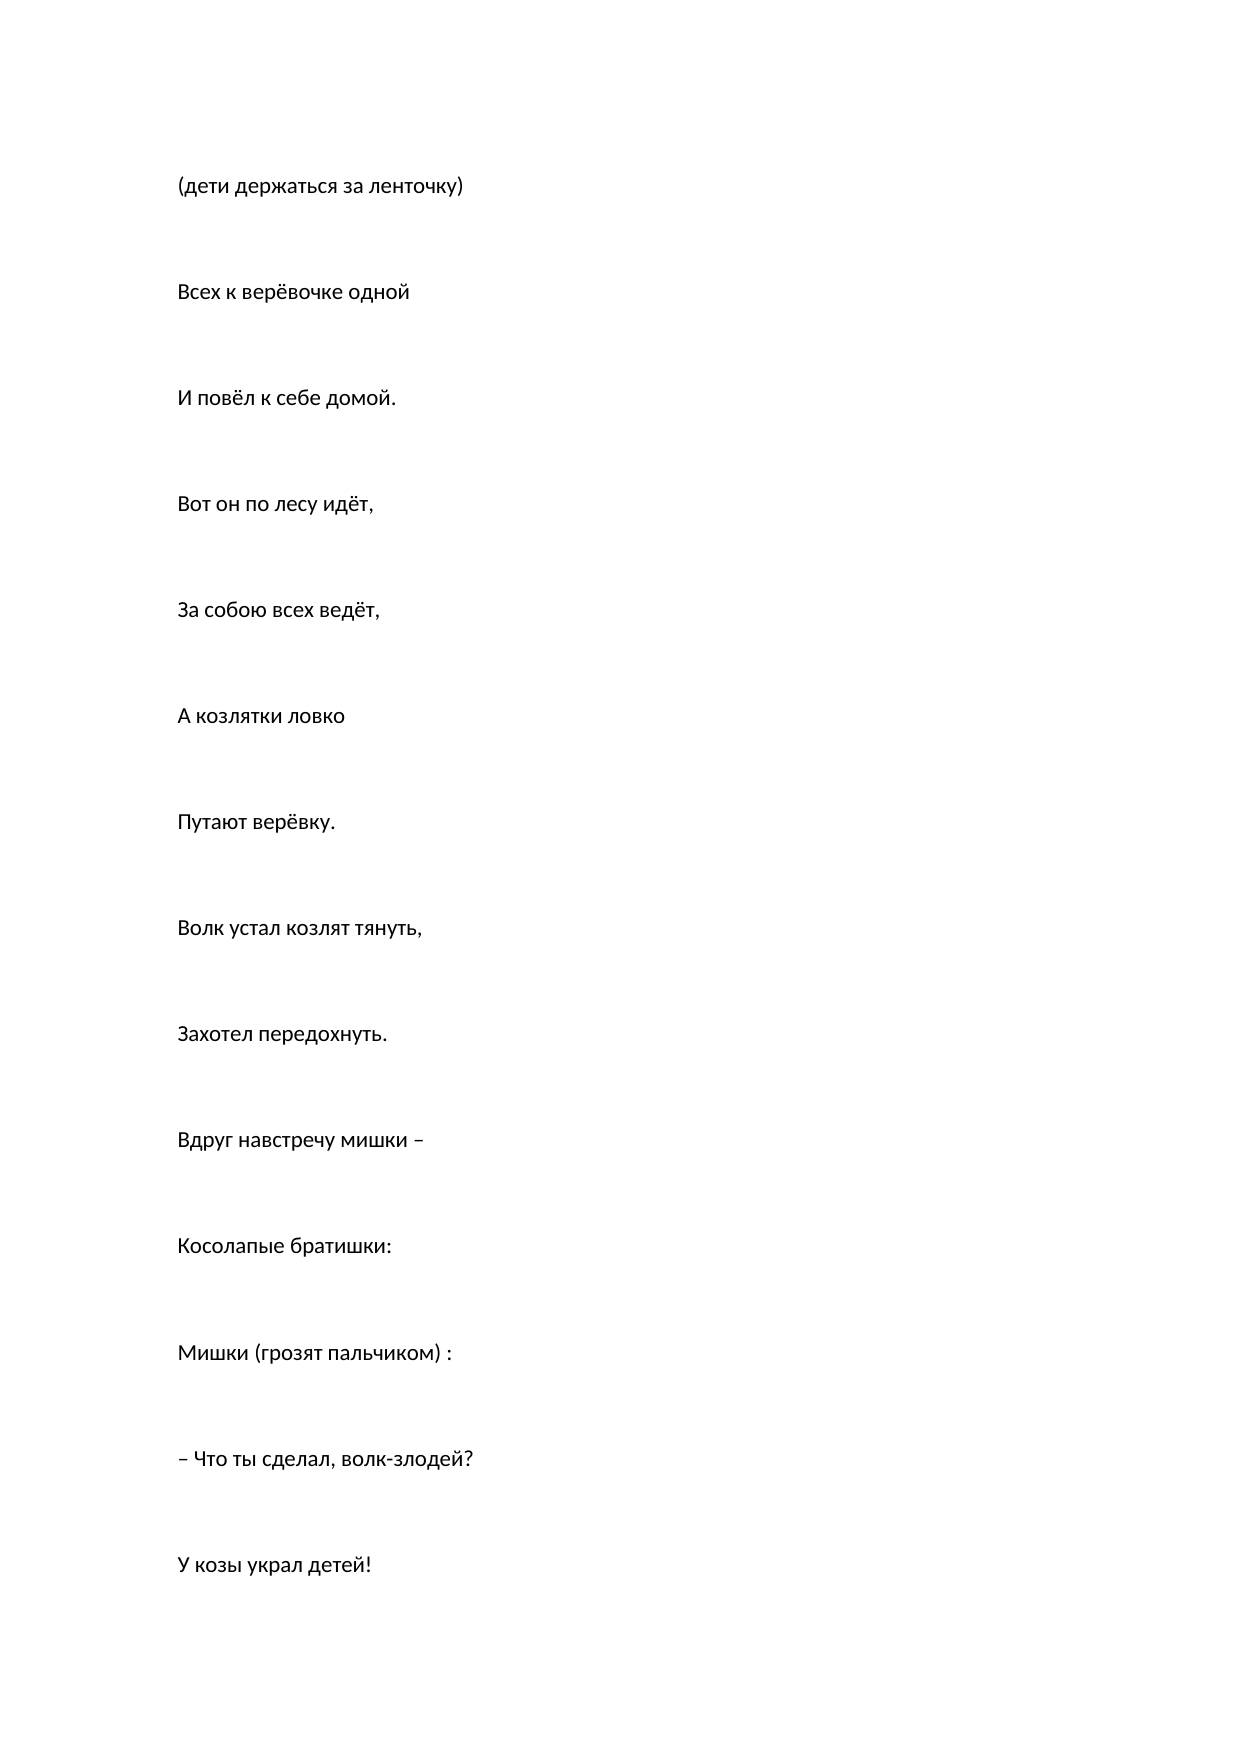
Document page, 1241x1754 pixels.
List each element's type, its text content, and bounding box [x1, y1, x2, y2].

text – Что ты сделал, волк-злодей? [177, 1444, 1152, 1472]
text Волк устал козлят тянуть, [177, 913, 1152, 941]
text У козы украл детей! [177, 1550, 1152, 1578]
text И повёл к себе домой. [177, 383, 1152, 411]
text Путают верёвку. [177, 807, 1152, 835]
text За собою всех ведёт, [177, 595, 1152, 623]
text А козлятки ловко [177, 701, 1152, 729]
text Захотел передохнуть. [177, 1019, 1152, 1047]
text Косолапые братишки: [177, 1232, 1152, 1259]
text Вот он по лесу идёт, [177, 489, 1152, 517]
text Мишки (грозят пальчиком) : [177, 1338, 1152, 1366]
text (дети держаться за ленточку) [177, 171, 1152, 199]
text Всех к верёвочке одной [177, 277, 1152, 305]
text Вдруг навстречу мишки – [177, 1126, 1152, 1153]
